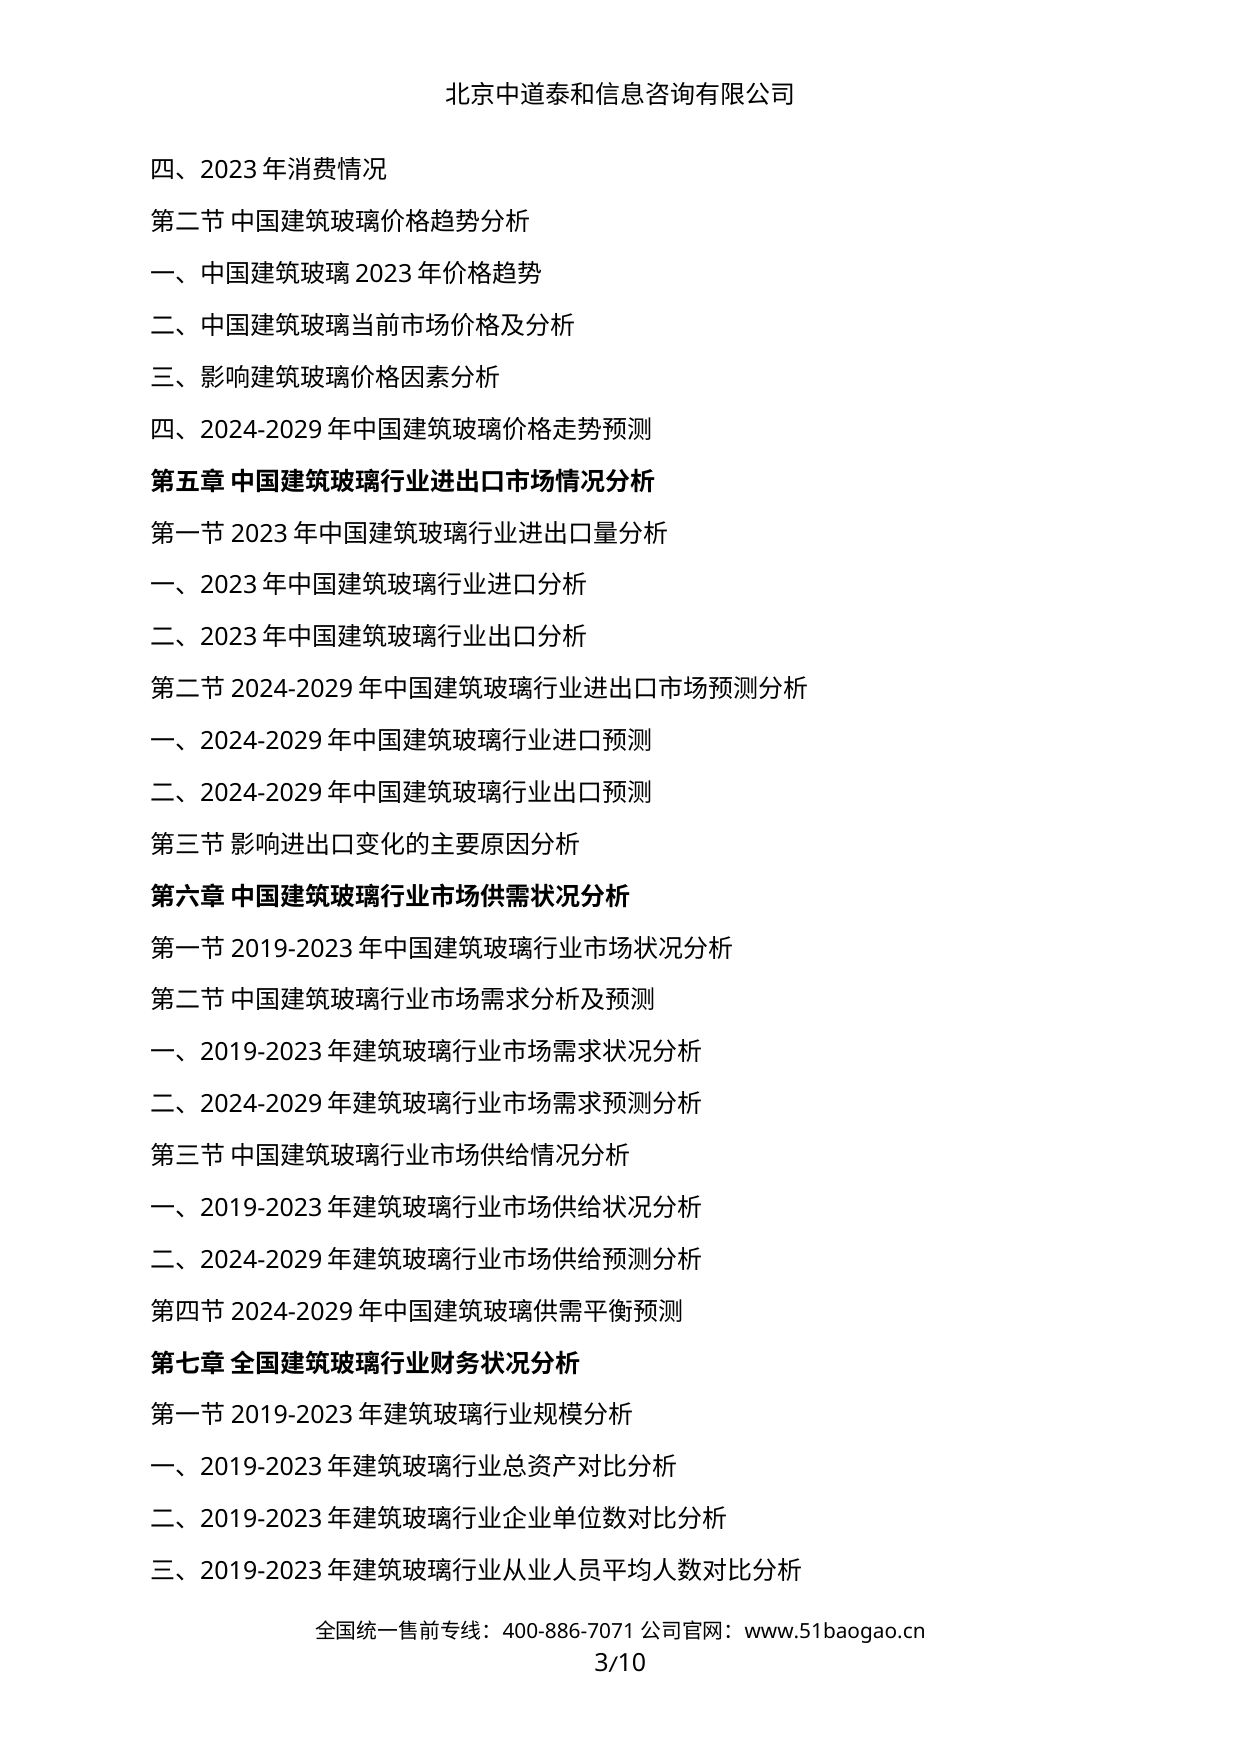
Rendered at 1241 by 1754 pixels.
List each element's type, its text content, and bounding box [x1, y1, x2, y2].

text 第二节 2024-2029年中国建筑玻璃行业进出口市场预测分析 [150, 669, 1090, 705]
text 第三节 影响进出口变化的主要原因分析 [150, 824, 1090, 861]
text 二、2023年中国建筑玻璃行业出口分析 [150, 617, 1090, 653]
text 四、2023年消费情况 [150, 150, 1090, 186]
text 二、2024-2029年建筑玻璃行业市场需求预测分析 [150, 1084, 1090, 1120]
text 一、2023年中国建筑玻璃行业进口分析 [150, 565, 1090, 601]
text 一、中国建筑玻璃2023年价格趋势 [150, 254, 1090, 290]
text 二、2024-2029年中国建筑玻璃行业出口预测 [150, 772, 1090, 809]
text 第二节 中国建筑玻璃行业市场需求分析及预测 [150, 980, 1090, 1016]
text 第七章 全国建筑玻璃行业财务状况分析 [150, 1343, 1090, 1379]
text 第一节 2019-2023年建筑玻璃行业规模分析 [150, 1395, 1090, 1431]
text 第三节 中国建筑玻璃行业市场供给情况分析 [150, 1136, 1090, 1172]
text 第二节 中国建筑玻璃价格趋势分析 [150, 202, 1090, 238]
text 第六章 中国建筑玻璃行业市场供需状况分析 [150, 876, 1090, 912]
text 第一节 2023年中国建筑玻璃行业进出口量分析 [150, 513, 1090, 549]
text 二、2019-2023年建筑玻璃行业企业单位数对比分析 [150, 1499, 1090, 1535]
text 一、2019-2023年建筑玻璃行业市场需求状况分析 [150, 1032, 1090, 1068]
text 第四节 2024-2029年中国建筑玻璃供需平衡预测 [150, 1291, 1090, 1327]
text 第一节 2019-2023年中国建筑玻璃行业市场状况分析 [150, 928, 1090, 964]
text 二、中国建筑玻璃当前市场价格及分析 [150, 306, 1090, 342]
text 第五章 中国建筑玻璃行业进出口市场情况分析 [150, 461, 1090, 497]
text 三、2019-2023年建筑玻璃行业从业人员平均人数对比分析 [150, 1551, 1090, 1587]
text 四、2024-2029年中国建筑玻璃价格走势预测 [150, 409, 1090, 446]
text 一、2019-2023年建筑玻璃行业总资产对比分析 [150, 1447, 1090, 1483]
text 三、影响建筑玻璃价格因素分析 [150, 357, 1090, 394]
text 一、2024-2029年中国建筑玻璃行业进口预测 [150, 721, 1090, 757]
text 二、2024-2029年建筑玻璃行业市场供给预测分析 [150, 1239, 1090, 1276]
text 一、2019-2023年建筑玻璃行业市场供给状况分析 [150, 1187, 1090, 1224]
